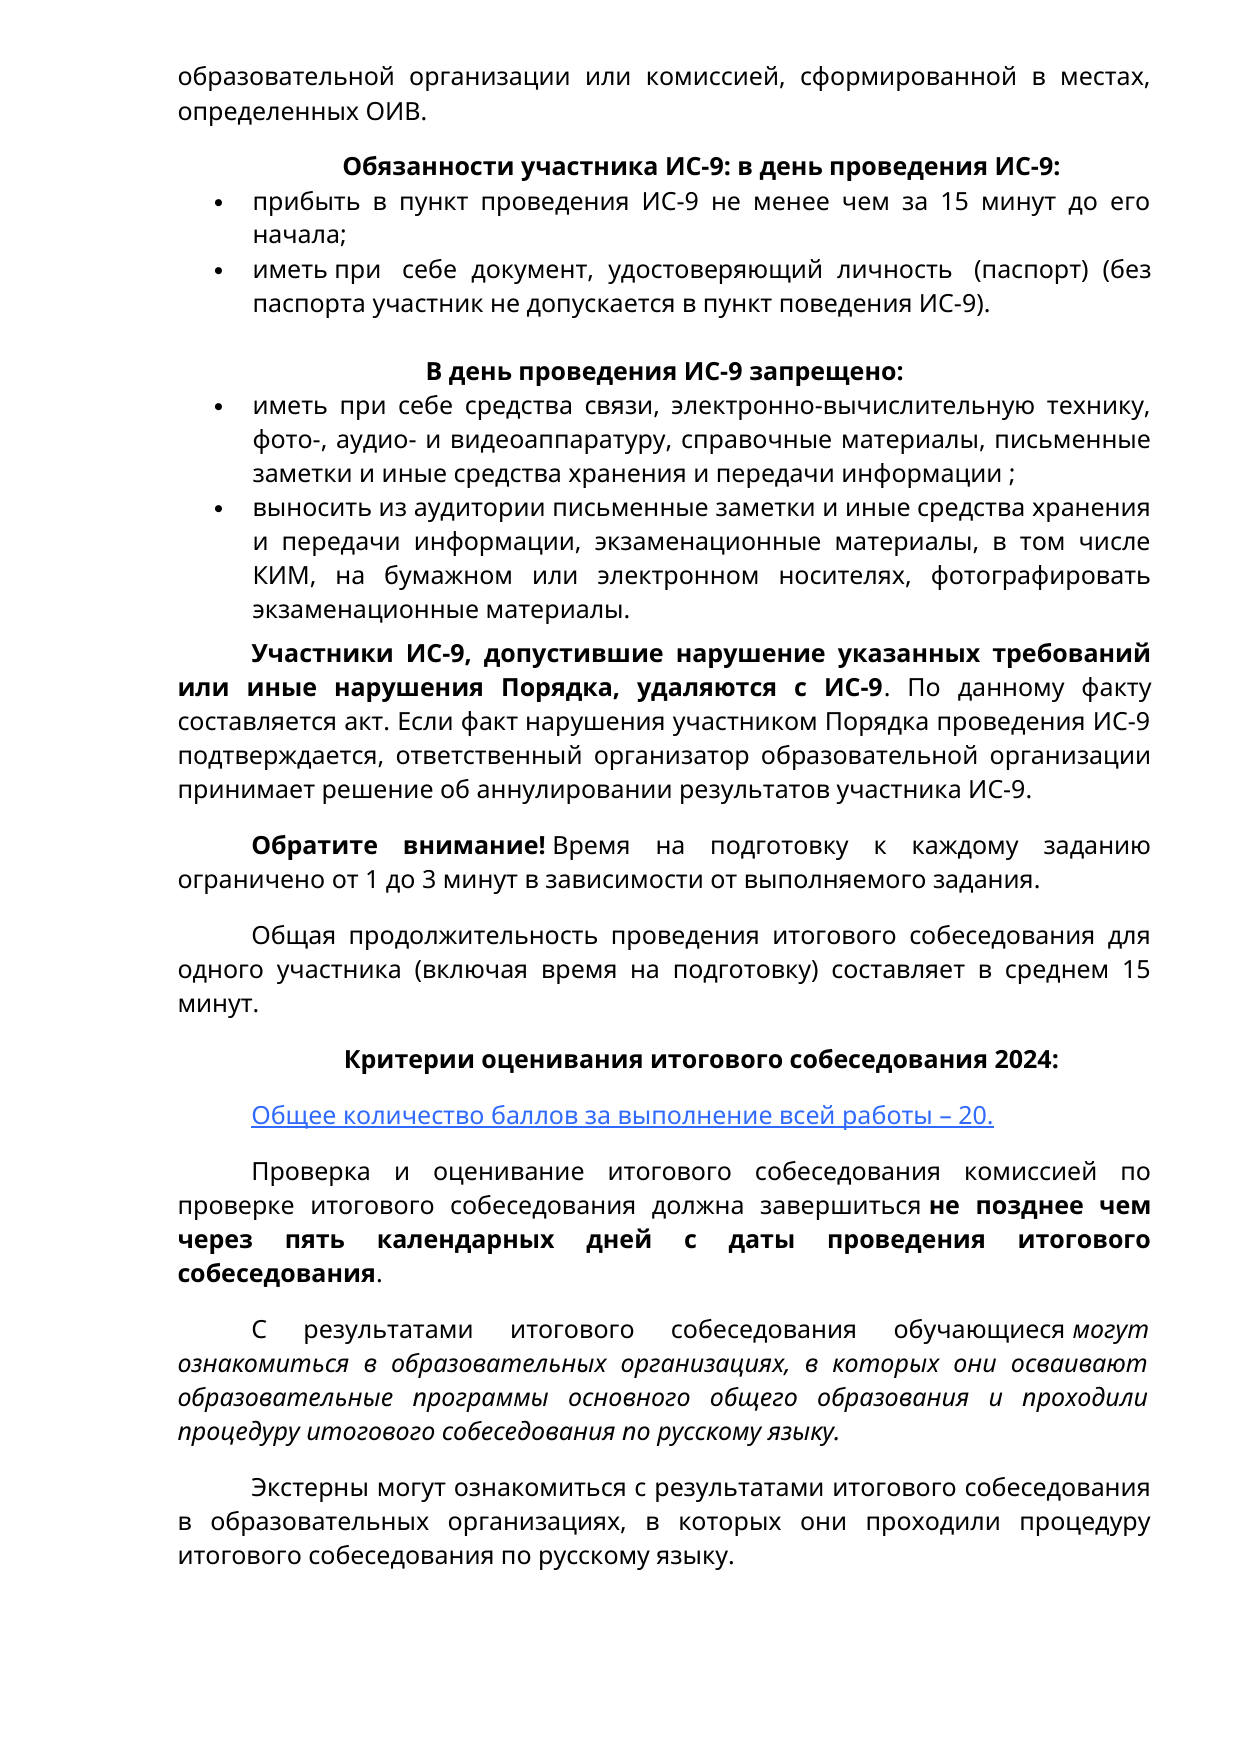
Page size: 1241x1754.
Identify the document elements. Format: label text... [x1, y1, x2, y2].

text В день проведения ИС-9 запрещено: [177, 353, 1152, 387]
list иметь при себе документ, удостоверяющий личность (паспорт) (без паспорта участник не допускается в пункт поведения ИС-9). [215, 251, 1152, 319]
text Участники ИС-9, допустившие нарушение указанных требований или иные нарушения Порядка, удаляются с ИС-9. По данному факту составляется акт. Если факт нарушения участником Порядка проведения ИС-9 подтверждается, ответственный организатор образовательной организации принимает решение об аннулировании результатов участника ИС-9. [177, 635, 1152, 806]
list прибыть в пункт проведения ИС-9 не менее чем за 15 минут до его начала; [215, 183, 1152, 251]
text Общее количество баллов за выполнение всей работы – 20. [177, 1097, 1152, 1132]
text Экстерны могут ознакомиться с результатами итогового собеседования в образовательных организациях, в которых они проходили процедуру итогового собеседования по русскому языку. [177, 1470, 1152, 1572]
text Проверка и оценивание итогового собеседования комиссией по проверке итогового собеседования должна завершиться не позднее чем через пять календарных дней с даты проведения итогового собеседования. [177, 1153, 1152, 1290]
text Обратите внимание! Время на подготовку к каждому заданию ограничено от 1 до 3 минут в зависимости от выполняемого задания. [177, 827, 1152, 896]
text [177, 59, 1152, 127]
text Обязанности участника ИС-9: в день проведения ИС-9: [177, 149, 1152, 183]
list выносить из аудитории письменные заметки и иные средства хранения и передачи информации, экзаменационные материалы, в том числе КИМ, на бумажном или электронном носителях, фотографировать экзаменационные материалы. [215, 490, 1152, 626]
text Критерии оценивания итогового собеседования 2024: [177, 1042, 1152, 1076]
text С результатами итогового собеседования обучающиеся могут ознакомиться в образовательных организациях, в которых они осваивают образовательные программы основного общего образования и проходили процедуру итогового собеседования по русскому языку. [177, 1312, 1152, 1448]
text Общая продолжительность проведения итогового собеседования для одного участника (включая время на подготовку) составляет в среднем 15 минут. [177, 917, 1152, 1020]
list иметь при себе средства связи, электронно-вычислительную технику, фото-, аудио- и видеоаппаратуру, справочные материалы, письменные заметки и иные средства хранения и передачи информации ; [215, 387, 1152, 490]
